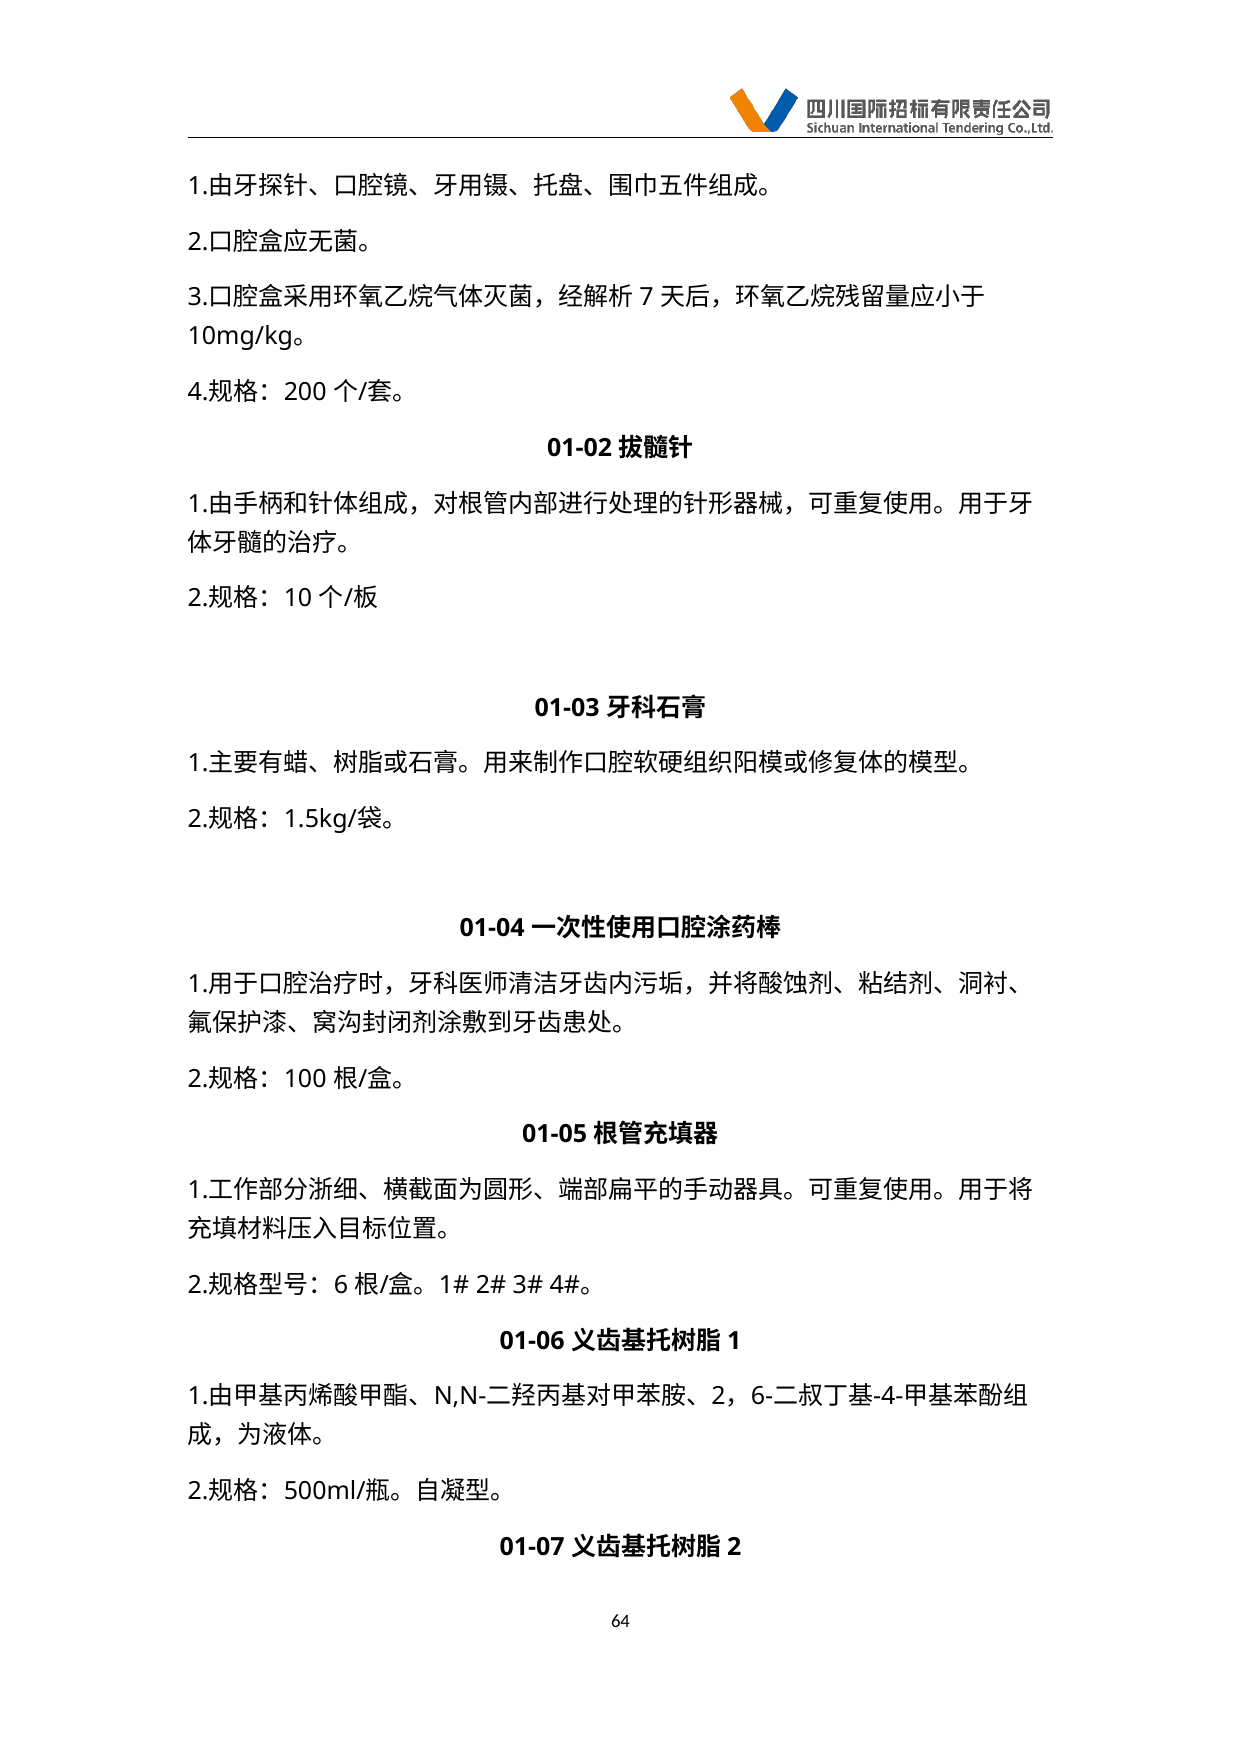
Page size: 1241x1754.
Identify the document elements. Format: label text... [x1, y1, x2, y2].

text 2.规格型号：6 根/盒。1# 2# 3# 4#。 [187, 1264, 1053, 1301]
text 1.由甲基丙烯酸甲酯、N,N-二羟丙基对甲苯胺、2，6-二叔丁基-4-甲基苯酚组成，为液体。 [187, 1376, 1053, 1451]
picture [729, 88, 1053, 135]
text 01-05 根管充填器 [187, 1114, 1053, 1150]
text 2.口腔盒应无菌。 [187, 221, 1053, 257]
text 1.工作部分浙细、横截面为圆形、端部扁平的手动器具。可重复使用。用于将充填材料压入目标位置。 [187, 1169, 1053, 1245]
text 01-07 义齿基托树脂 2 [187, 1526, 1053, 1563]
text 1.主要有蜡、树脂或石膏。用来制作口腔软硬组织阳模或修复体的模型。 [187, 743, 1053, 779]
text 2.规格：10 个/板 [187, 578, 1053, 614]
text 2.规格：100 根/盒。 [187, 1058, 1053, 1094]
text 2.规格：500ml/瓶。自凝型。 [187, 1471, 1053, 1507]
text 1.用于口腔治疗时，牙科医师清洁牙齿内污垢，并将酸蚀剂、粘结剂、洞衬、氟保护漆、窝沟封闭剂涂敷到牙齿患处。 [187, 963, 1053, 1039]
text 01-03 牙科石膏 [187, 687, 1053, 723]
text 1.由牙探针、口腔镜、牙用镊、托盘、围巾五件组成。 [187, 165, 1053, 202]
text 01-06 义齿基托树脂 1 [187, 1320, 1053, 1356]
text 1.由手柄和针体组成，对根管内部进行处理的针形器械，可重复使用。用于牙体牙髓的治疗。 [187, 483, 1053, 558]
text 3.口腔盒采用环氧乙烷气体灭菌，经解析 7 天后，环氧乙烷残留量应小于 10mg/kg。 [187, 277, 1053, 352]
text 4.规格：200 个/套。 [187, 372, 1053, 408]
text 01-04 一次性使用口腔涂药棒 [187, 908, 1053, 944]
text 01-02 拔髓针 [187, 427, 1053, 463]
text 2.规格：1.5kg/袋。 [187, 798, 1053, 835]
